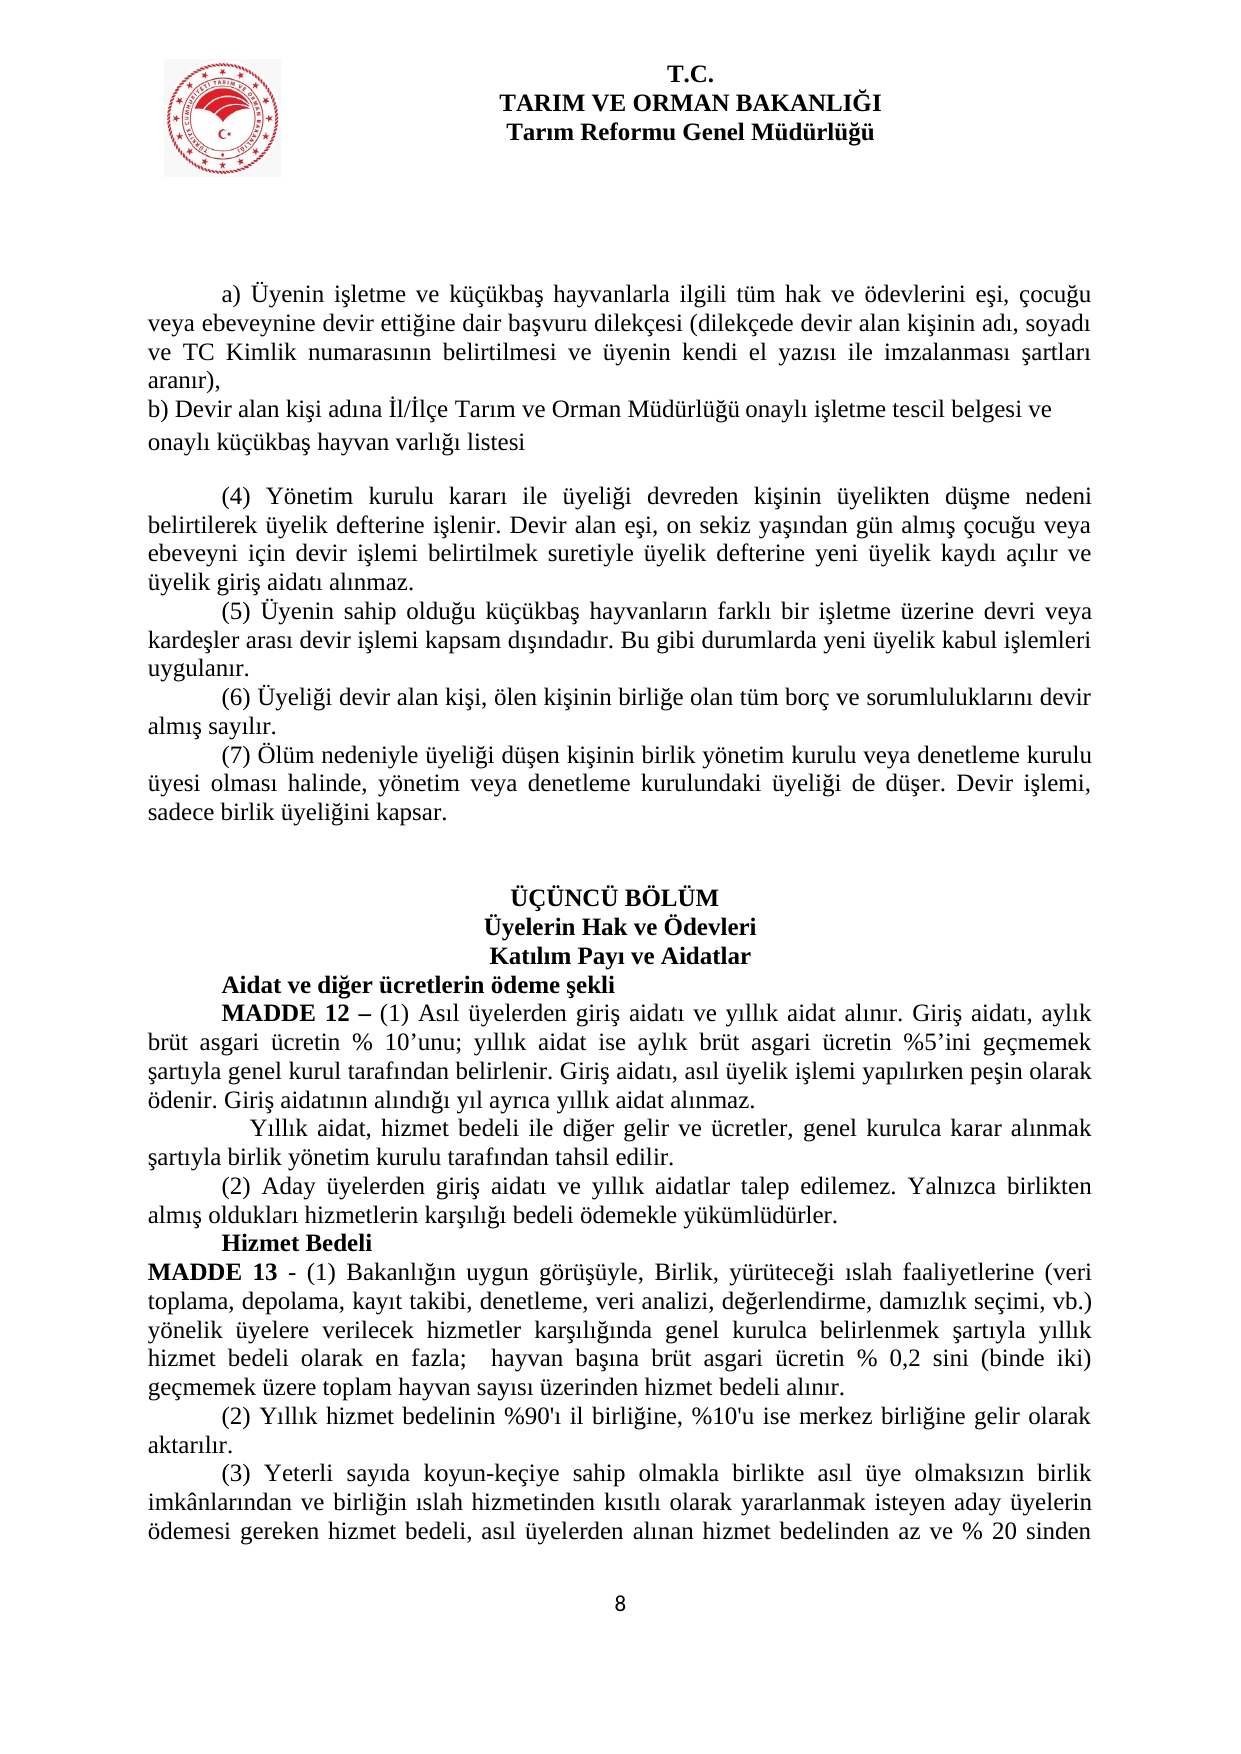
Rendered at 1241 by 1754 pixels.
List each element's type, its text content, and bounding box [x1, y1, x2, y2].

text (2) Aday üyelerden giriş aidatı ve yıllık aidatlar talep edilemez. Yalnızca birlikten almış oldukları hizmetlerin karşılığı bedeli ödemekle yükümlüdürler. [148, 1171, 1093, 1228]
text b) Devir alan kişi adına İl/İlçe Tarım ve Orman Müdürlüğü onaylı işletme tescil belgesi ve onaylı küçükbaş hayvan varlığı listesi [148, 394, 1093, 456]
text (6) Üyeliği devir alan kişi, ölen kişinin birliğe olan tüm borç ve sorumluluklarını devir almış sayılır. [148, 682, 1093, 740]
text (7) Ölüm nedeniyle üyeliği düşen kişinin birlik yönetim kurulu veya denetleme kurulu üyesi olması halinde, yönetim veya denetleme kurulundaki üyeliği de düşer. Devir işlemi, sadece birlik üyeliğini kapsar. [148, 740, 1093, 826]
text (5) Üyenin sahip olduğu küçükbaş hayvanların farklı bir işletme üzerine devri veya kardeşler arası devir işlemi kapsam dışındadır. Bu gibi durumlarda yeni üyelik kabul işlemleri uygulanır. [148, 596, 1093, 682]
picture [163, 59, 282, 177]
text (4) Yönetim kurulu kararı ile üyeliği devreden kişinin üyelikten düşme nedeni belirtilerek üyelik defterine işlenir. Devir alan eşi, on sekiz yaşından gün almış çocuğu veya ebeveyni için devir işlemi belirtilmek suretiyle üyelik defterine yeni üyelik kaydı açılır ve üyelik giriş aidatı alınmaz. [148, 481, 1093, 596]
text Üyelerin Hak ve Ödevleri [148, 912, 1093, 941]
text Yıllık aidat, hizmet bedeli ile diğer gelir ve ücretler, genel kurulca karar alınmak şartıyla birlik yönetim kurulu tarafından tahsil edilir. [148, 1113, 1093, 1171]
text MADDE 13 - (1) Bakanlığın uygun görüşüyle, Birlik, yürüteceği ıslah faaliyetlerine (veri toplama, depolama, kayıt takibi, denetleme, veri analizi, değerlendirme, damızlık seçimi, vb.) yönelik üyelere verilecek hizmetler karşılığında genel kurulca belirlenmek şartıyla yıllık hizmet bedeli olarak en fazla; hayvan başına brüt asgari ücretin % 0,2 sini (binde iki) geçmemek üzere toplam hayvan sayısı üzerinden hizmet bedeli alınır. [148, 1257, 1093, 1401]
text (2) Yıllık hizmet bedelinin %90'ı il birliğine, %10'u ise merkez birliğine gelir olarak aktarılır. [148, 1401, 1093, 1458]
text Katılım Payı ve Aidatlar [148, 941, 1093, 970]
text Aidat ve diğer ücretlerin ödeme şekli [148, 970, 1093, 998]
text ÜÇÜNCÜ BÖLÜM [148, 883, 1093, 912]
text a) Üyenin işletme ve küçükbaş hayvanlarla ilgili tüm hak ve ödevlerini eşi, çocuğu veya ebeveynine devir ettiğine dair başvuru dilekçesi (dilekçede devir alan kişinin adı, soyadı ve TC Kimlik numarasının belirtilmesi ve üyenin kendi el yazısı ile imzalanması şartları aranır), [148, 279, 1093, 394]
text MADDE 12 – (1) Asıl üyelerden giriş aidatı ve yıllık aidat alınır. Giriş aidatı, aylık brüt asgari ücretin % 10’unu; yıllık aidat ise aylık brüt asgari ücretin %5’ini geçmemek şartıyla genel kurul tarafından belirlenir. Giriş aidatı, asıl üyelik işlemi yapılırken peşin olarak ödenir. Giriş aidatının alındığı yıl ayrıca yıllık aidat alınmaz. [148, 998, 1093, 1113]
text Hizmet Bedeli [148, 1228, 1093, 1257]
